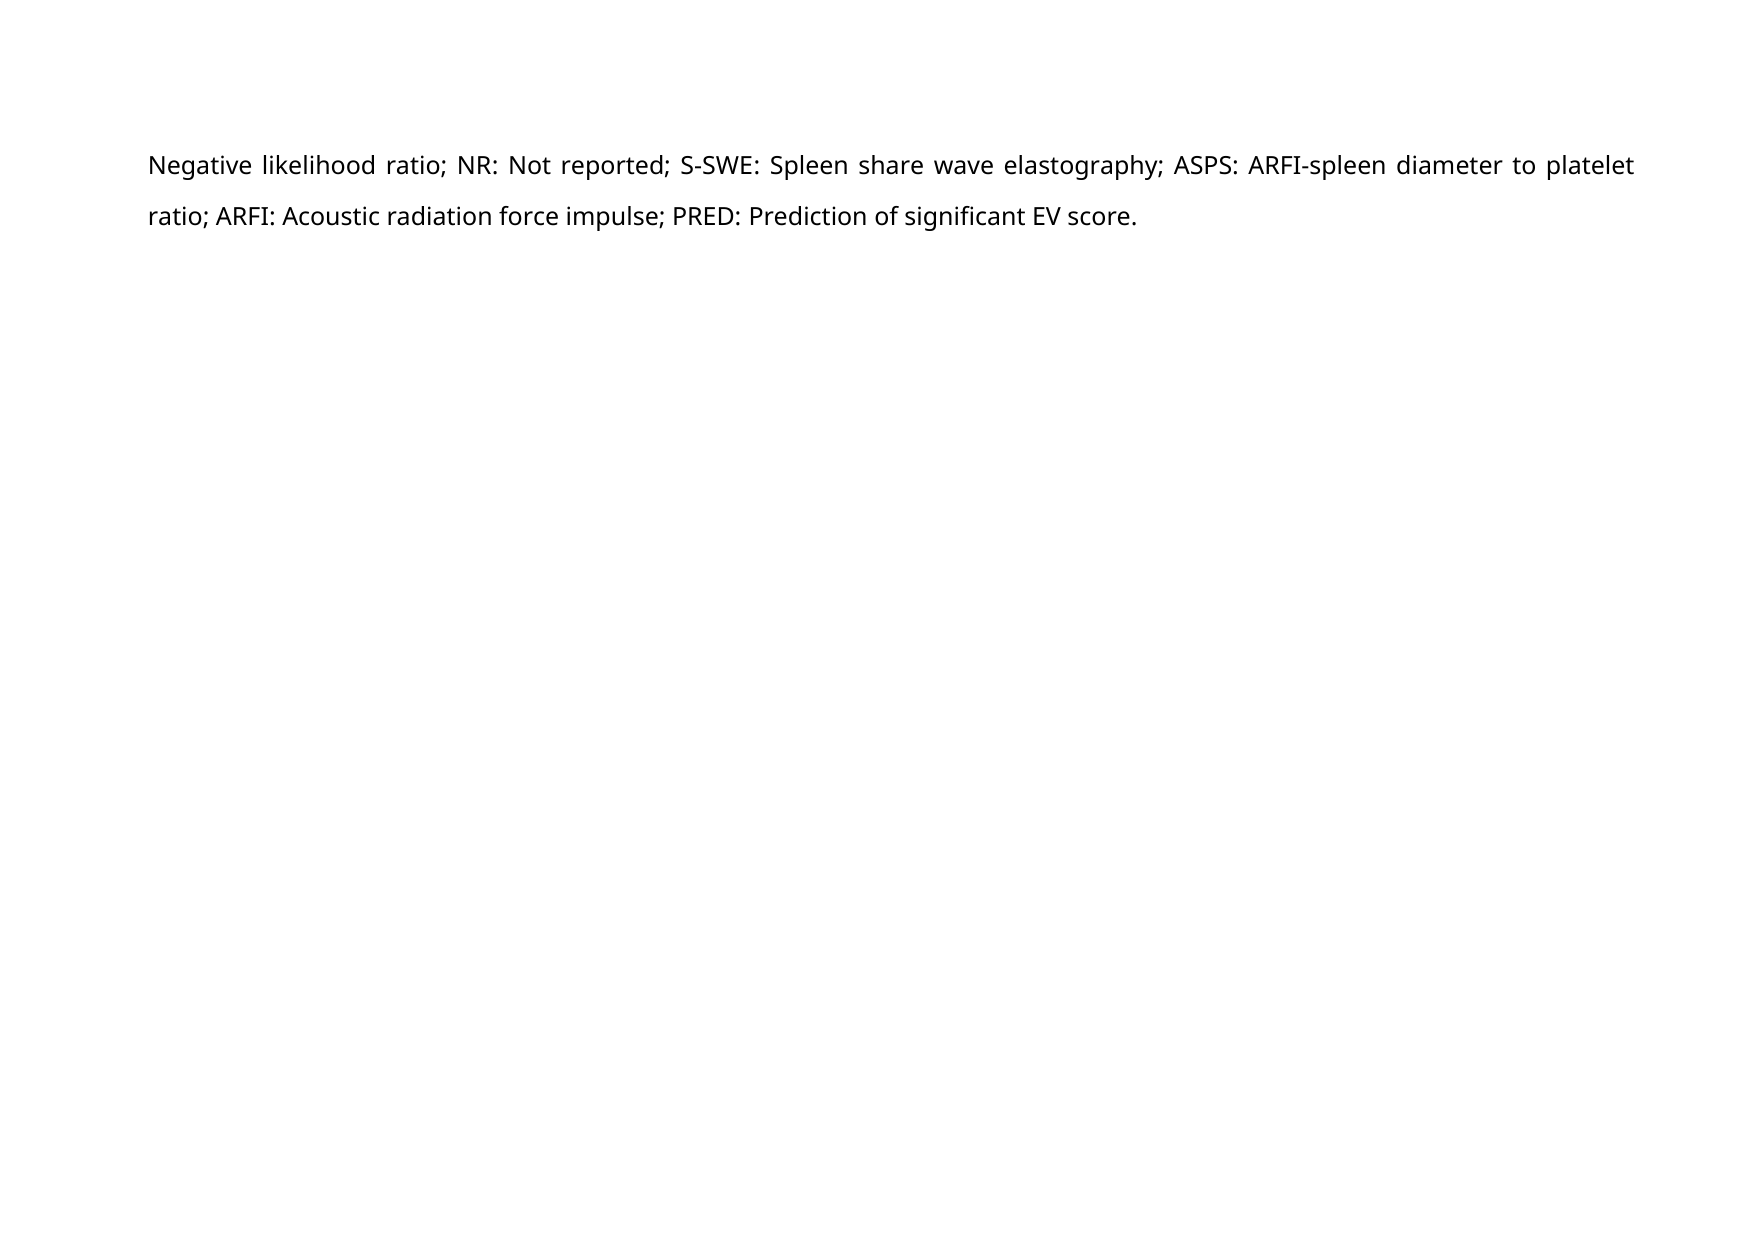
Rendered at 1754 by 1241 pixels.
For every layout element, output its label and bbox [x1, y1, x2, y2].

text [148, 148, 1636, 233]
